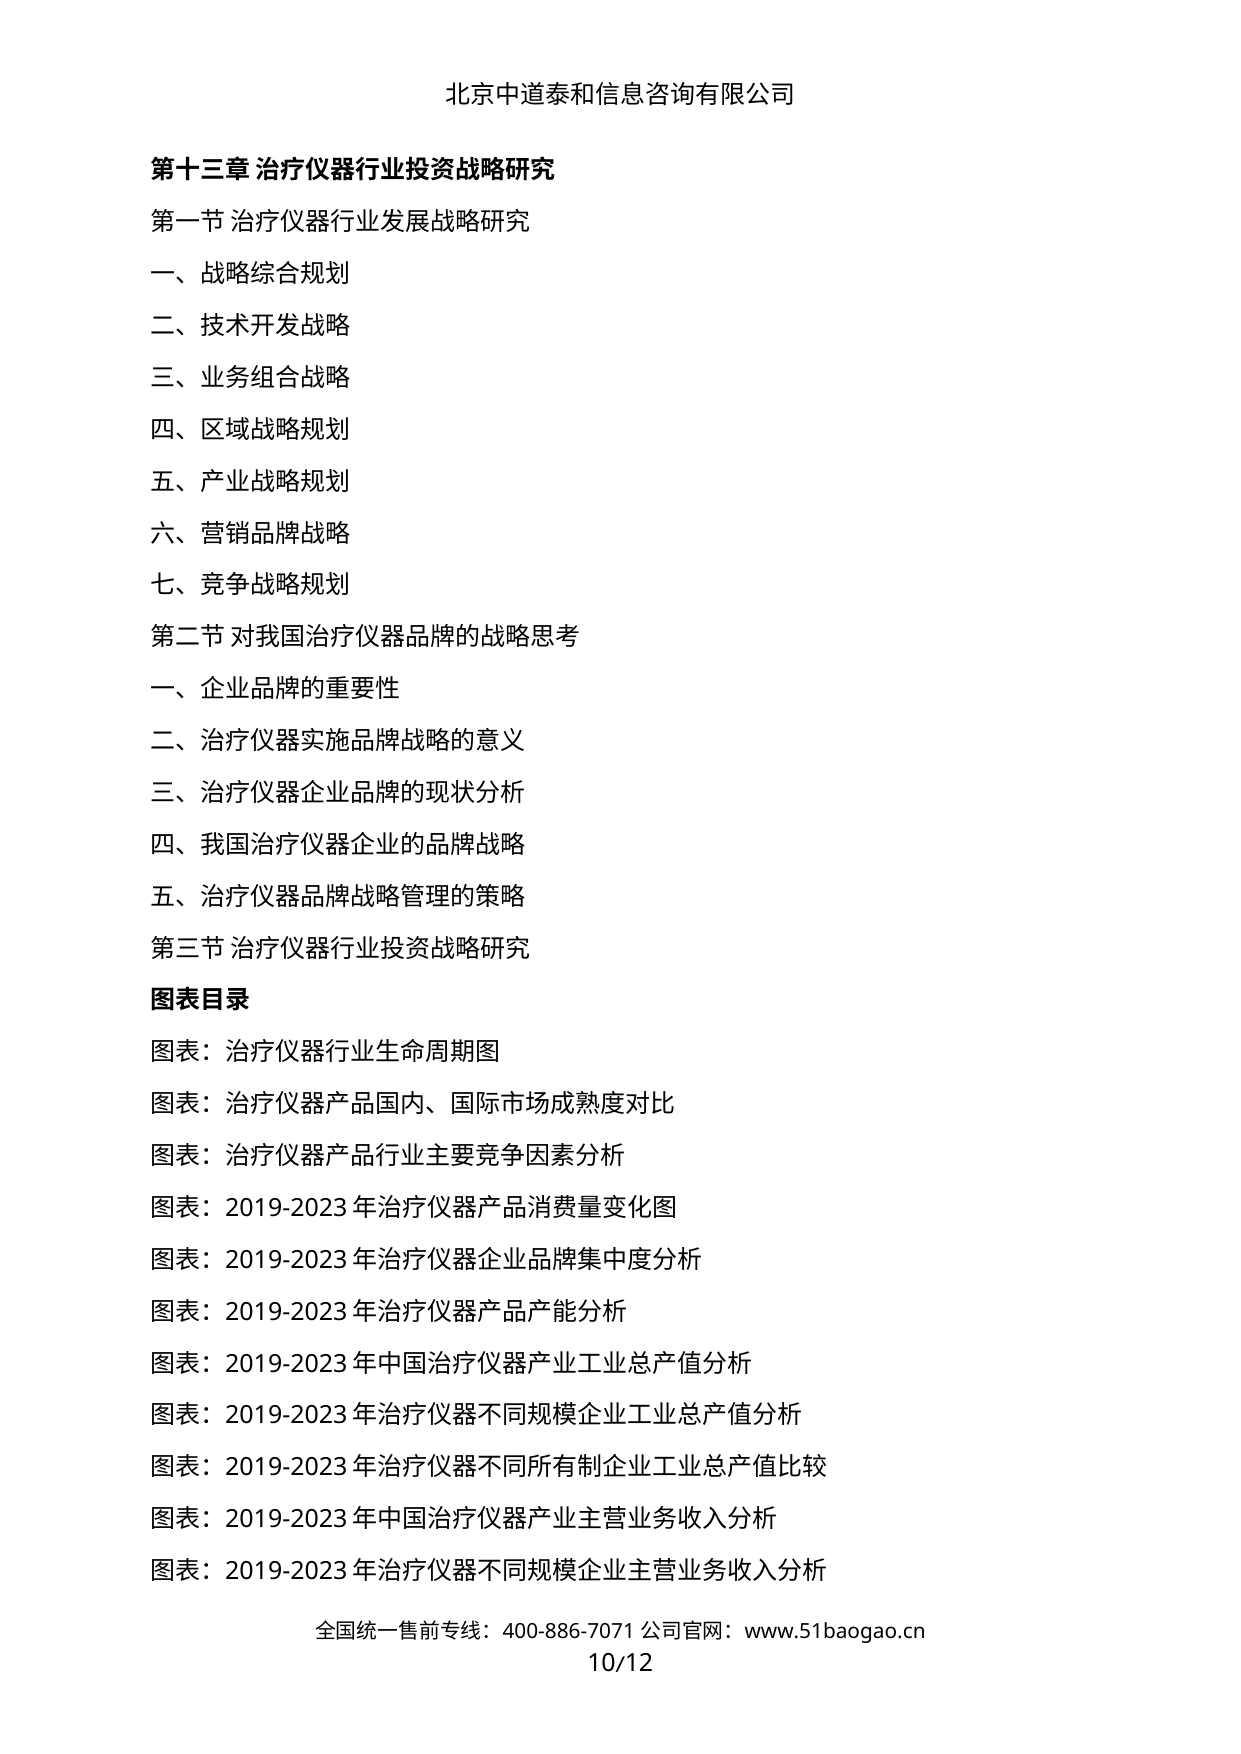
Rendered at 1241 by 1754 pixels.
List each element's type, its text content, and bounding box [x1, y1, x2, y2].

text 第十三章 治疗仪器行业投资战略研究 [150, 150, 1090, 186]
text 图表：2019-2023年治疗仪器不同所有制企业工业总产值比较 [150, 1447, 1090, 1483]
text 图表：2019-2023年治疗仪器不同规模企业主营业务收入分析 [150, 1551, 1090, 1587]
text 二、治疗仪器实施品牌战略的意义 [150, 721, 1090, 757]
text 图表：治疗仪器行业生命周期图 [150, 1032, 1090, 1068]
text 五、产业战略规划 [150, 461, 1090, 497]
text 三、业务组合战略 [150, 357, 1090, 394]
text 图表：2019-2023年中国治疗仪器产业主营业务收入分析 [150, 1499, 1090, 1535]
text 三、治疗仪器企业品牌的现状分析 [150, 772, 1090, 809]
text 图表：2019-2023年治疗仪器企业品牌集中度分析 [150, 1239, 1090, 1276]
text 六、营销品牌战略 [150, 513, 1090, 549]
text 图表：治疗仪器产品行业主要竞争因素分析 [150, 1136, 1090, 1172]
text 二、技术开发战略 [150, 306, 1090, 342]
text 七、竞争战略规划 [150, 565, 1090, 601]
text 五、治疗仪器品牌战略管理的策略 [150, 876, 1090, 912]
text 第二节 对我国治疗仪器品牌的战略思考 [150, 617, 1090, 653]
text 第三节 治疗仪器行业投资战略研究 [150, 928, 1090, 964]
text 四、我国治疗仪器企业的品牌战略 [150, 824, 1090, 861]
text 图表：治疗仪器产品国内、国际市场成熟度对比 [150, 1084, 1090, 1120]
text 图表：2019-2023年治疗仪器产品产能分析 [150, 1291, 1090, 1327]
text 一、战略综合规划 [150, 254, 1090, 290]
text 图表：2019-2023年治疗仪器产品消费量变化图 [150, 1187, 1090, 1224]
text 四、区域战略规划 [150, 409, 1090, 446]
text 第一节 治疗仪器行业发展战略研究 [150, 202, 1090, 238]
text 图表目录 [150, 980, 1090, 1016]
text 图表：2019-2023年治疗仪器不同规模企业工业总产值分析 [150, 1395, 1090, 1431]
text 一、企业品牌的重要性 [150, 669, 1090, 705]
text 图表：2019-2023年中国治疗仪器产业工业总产值分析 [150, 1343, 1090, 1379]
